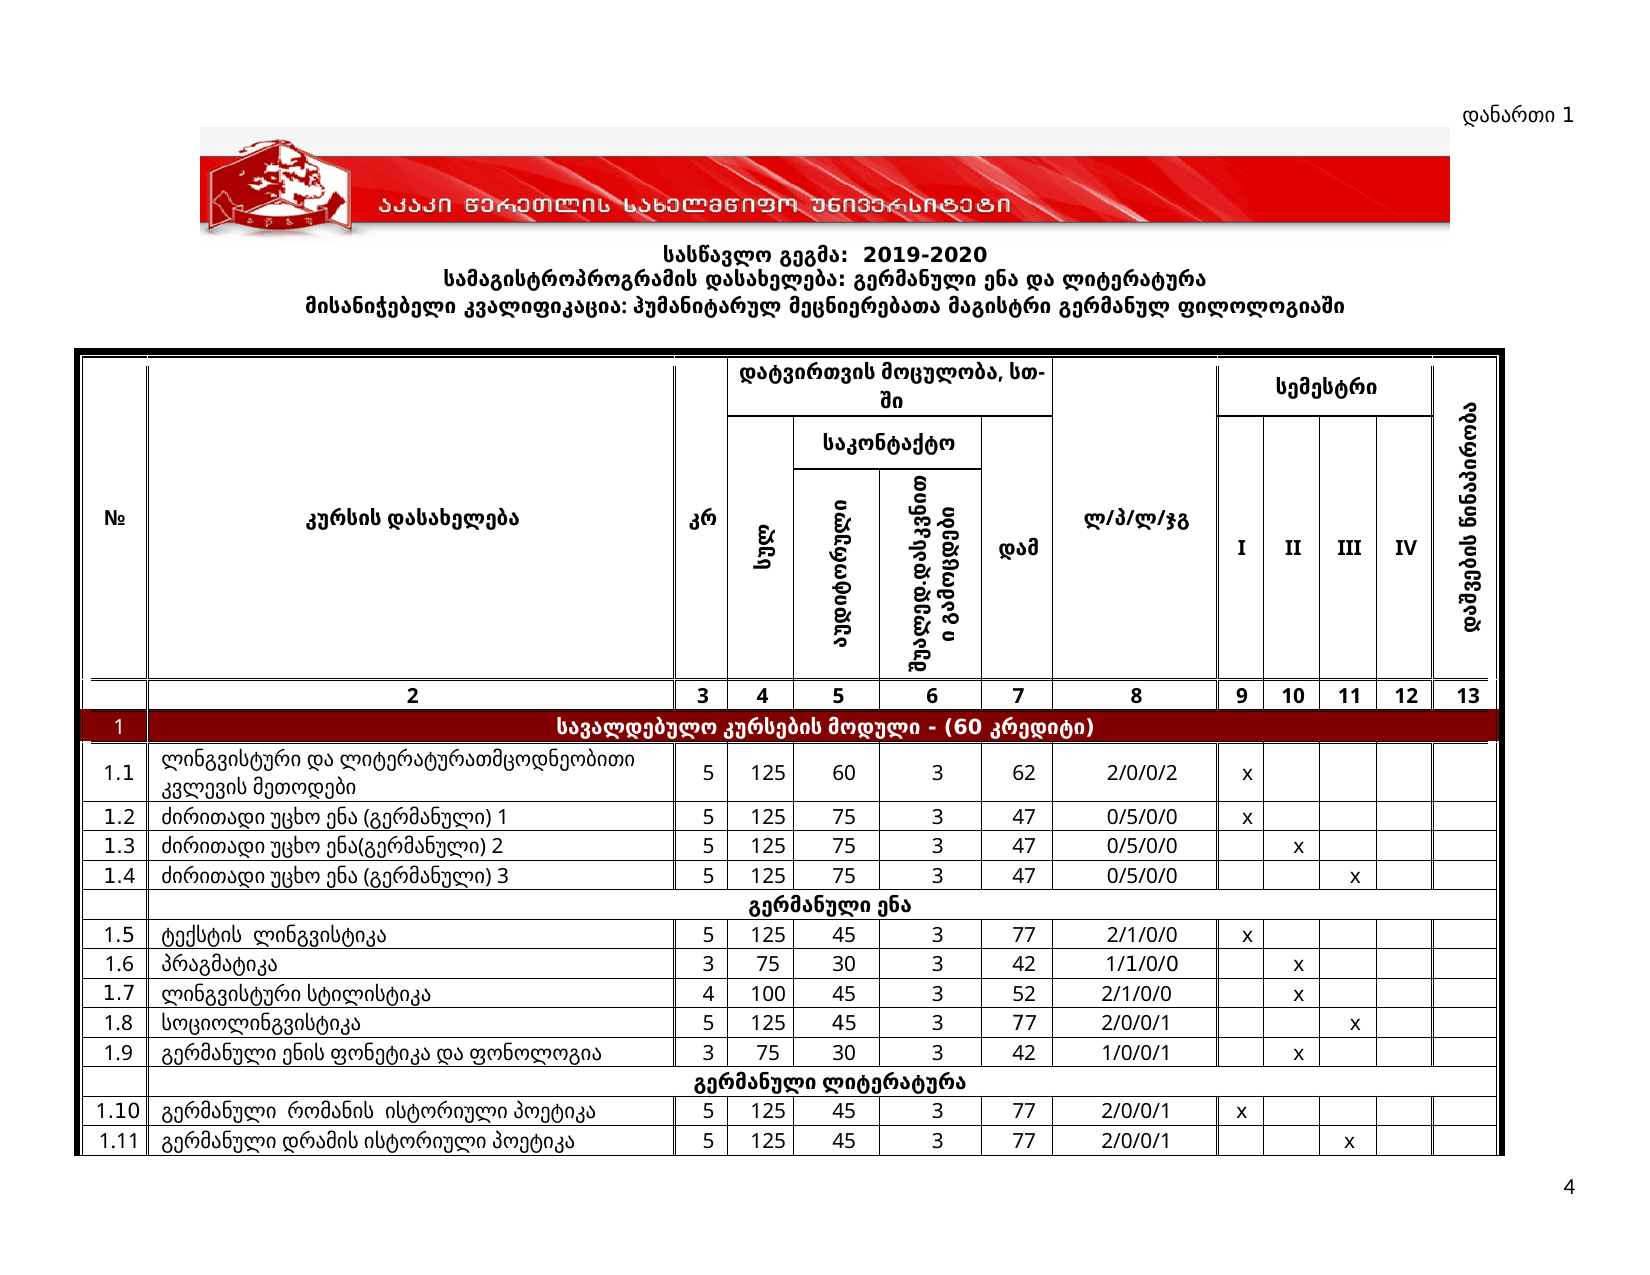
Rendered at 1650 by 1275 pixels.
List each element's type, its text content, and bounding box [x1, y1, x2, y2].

table_cell 2/0/0/1 [1053, 1008, 1216, 1037]
text სამაგისტროპროგრამის დასახელება: გერმანული ენა და ლიტერატურა [75, 267, 1575, 291]
table_cell [1377, 1126, 1431, 1154]
table_cell 77 [982, 1008, 1052, 1037]
table_cell 0/5/0/0 [1053, 802, 1216, 830]
table_cell x [1219, 1097, 1263, 1125]
table_cell 0/5/0/0 [1053, 861, 1216, 889]
table_cell x [1264, 831, 1319, 860]
table_cell [1320, 1038, 1376, 1066]
table_cell 47 [982, 861, 1052, 889]
table_cell [1264, 744, 1319, 801]
table_cell [1219, 861, 1263, 889]
table_cell x [1264, 979, 1319, 1007]
table_cell 3 [880, 979, 981, 1007]
table_cell [1320, 802, 1376, 830]
table_cell 2/1/0/0 [1053, 979, 1216, 1007]
table_cell ლინგვისტური სტილისტიკა [149, 979, 673, 1007]
table_cell 77 [982, 1126, 1052, 1154]
table_cell 2 [149, 681, 673, 709]
table_cell [1320, 920, 1376, 948]
table_cell [1320, 831, 1376, 860]
table_cell [1377, 949, 1431, 978]
table_cell 45 [794, 979, 879, 1007]
table_cell 1.3 [83, 831, 146, 860]
table_cell [1434, 1126, 1496, 1154]
table_cell ლინგვისტური და ლიტერატურათმცოდნეობითი კვლევის მეთოდები [149, 744, 673, 801]
table_cell 45 [794, 1097, 879, 1125]
table_cell 62 [982, 744, 1052, 801]
table_cell x [1320, 1126, 1376, 1154]
table_cell 47 [982, 831, 1052, 860]
table_cell 1.10 [83, 1097, 146, 1125]
table_cell [1377, 979, 1431, 1007]
table_cell ძირითადი უცხო ენა(გერმანული) 2 [149, 831, 673, 860]
table_cell [1434, 802, 1496, 830]
table_cell [1219, 831, 1263, 860]
table_cell 75 [794, 831, 879, 860]
table_cell [1434, 949, 1496, 978]
table_cell [1219, 1008, 1263, 1037]
table_cell [1377, 1038, 1431, 1066]
table_cell 12 [1377, 681, 1431, 709]
table_cell [1377, 920, 1431, 948]
table_cell [1219, 1126, 1263, 1154]
table_cell [1264, 1008, 1319, 1037]
table_cell სავალდებულო კურსების მოდული - (60 კრედიტი) [149, 709, 1499, 741]
table_cell III [1320, 417, 1376, 678]
text დანართი 1 [75, 103, 1575, 127]
table_cell 1.7 [83, 979, 146, 1007]
table_cell II [1264, 417, 1319, 678]
table_cell 3 [676, 681, 727, 709]
table_cell [1320, 744, 1376, 801]
table_cell 2/1/0/0 [1053, 920, 1216, 948]
table_cell სულ [728, 417, 793, 678]
table_cell [1219, 949, 1263, 978]
table_cell 1.1 [83, 741, 146, 801]
table_cell 3 [880, 861, 981, 889]
table_cell [1377, 802, 1431, 830]
table_cell 1.6 [83, 949, 146, 978]
table_cell 5 [676, 920, 727, 948]
table_cell [1264, 861, 1319, 889]
table_cell [1219, 979, 1263, 1007]
table_cell x [1264, 1038, 1319, 1066]
table_cell 125 [728, 831, 793, 860]
table_cell 52 [982, 979, 1052, 1007]
table_cell 5 [676, 1008, 727, 1037]
table_cell x [1320, 861, 1376, 889]
table_cell 125 [728, 744, 793, 801]
table_cell 3 [880, 949, 981, 978]
table_cell 1 [80, 709, 147, 741]
table_cell 3 [676, 1038, 727, 1066]
table_cell ძირითადი უცხო ენა (გერმანული) 1 [149, 802, 673, 830]
table_cell აუდიტორული [794, 470, 879, 678]
table_cell 2/0/0/1 [1053, 1126, 1216, 1154]
table_cell 2/0/0/1 [1053, 1097, 1216, 1125]
table_cell 8 [1053, 681, 1216, 709]
table_cell I [1219, 417, 1263, 678]
table_cell [1434, 1097, 1496, 1125]
table_cell [1434, 1008, 1496, 1037]
table_cell 5 [676, 831, 727, 860]
table_header დატვირთვის მოცულობა, სთ-ში [728, 358, 1052, 414]
table_cell 125 [728, 802, 793, 830]
table_header ლ/პ/ლ/ჯგ [1053, 358, 1217, 678]
table_cell 125 [728, 1008, 793, 1037]
table_cell 1.5 [83, 920, 146, 948]
table_cell 7 [982, 681, 1052, 709]
table_cell x [1219, 920, 1263, 948]
table_cell 125 [728, 1097, 793, 1125]
table_cell [83, 890, 146, 919]
table_cell 75 [794, 802, 879, 830]
table_cell 3 [880, 1126, 981, 1154]
table_cell 45 [794, 1126, 879, 1154]
table_cell x [1219, 744, 1263, 801]
table_cell 100 [728, 979, 793, 1007]
table_header კრ [674, 357, 727, 678]
table_cell 5 [676, 802, 727, 830]
list მისანიჭებელი კვალიფიკაცია: ჰუმანიტარულ მეცნიერებათა მაგისტრი გერმანულ ფილოლოგიაში [75, 291, 1575, 320]
table_cell 5 [676, 861, 727, 889]
table_cell 4 [676, 979, 727, 1007]
table_cell [1264, 1097, 1319, 1125]
table_cell 77 [982, 920, 1052, 948]
table_cell [1320, 979, 1376, 1007]
table_cell x [1264, 949, 1319, 978]
table_cell 3 [880, 802, 981, 830]
table_cell საკონტაქტო [794, 417, 981, 468]
table_cell [1264, 802, 1319, 830]
table_header № [83, 358, 147, 678]
table_cell 125 [728, 861, 793, 889]
table_cell 1/0/0/1 [1053, 1038, 1216, 1066]
table_cell 3 [880, 1097, 981, 1125]
table_cell [1320, 1097, 1376, 1125]
table_cell ტექსტის ლინგვისტიკა [149, 920, 673, 948]
table_cell [1219, 1038, 1263, 1066]
table_header დაშვების წინაპირობა [1433, 358, 1496, 678]
table_cell 4 [728, 681, 793, 709]
table_cell 30 [794, 949, 879, 978]
table_cell x [1320, 1008, 1376, 1037]
table_cell [83, 678, 146, 709]
table_cell [83, 1067, 146, 1096]
table_cell [1434, 920, 1496, 948]
table_cell 5 [676, 1097, 727, 1125]
table_cell შუალედ.დასკვნითი გამოცდები [880, 470, 981, 678]
table_cell [1434, 741, 1496, 801]
table_header სემესტრი [1217, 357, 1432, 414]
table_cell 45 [794, 1008, 879, 1037]
table_cell 5 [676, 1126, 727, 1154]
table_cell 77 [982, 1097, 1052, 1125]
table_cell 75 [728, 949, 793, 978]
table_cell 3 [880, 831, 981, 860]
table_cell 1.4 [83, 861, 146, 889]
table_cell [1264, 920, 1319, 948]
table_cell [1264, 1126, 1319, 1154]
table_cell 30 [794, 1038, 879, 1066]
table_cell [1434, 831, 1496, 860]
table_cell 42 [982, 1038, 1052, 1066]
table_cell 11 [1320, 681, 1376, 709]
table_cell [1377, 1097, 1431, 1125]
table_cell სოციოლინგვისტიკა [149, 1008, 673, 1037]
table_header კურსის დასახელება [148, 358, 674, 678]
table_cell 60 [794, 744, 879, 801]
table_cell 1.11 [83, 1126, 146, 1154]
table_cell 3 [880, 1038, 981, 1066]
table_cell IV [1377, 417, 1431, 678]
table_cell [1377, 1008, 1431, 1037]
table_cell გერმანული დრამის ისტორიული პოეტიკა [149, 1126, 673, 1154]
table_cell გერმანული ენის ფონეტიკა და ფონოლოგია [149, 1038, 673, 1066]
table_cell დამ [982, 417, 1052, 678]
table_cell [1434, 861, 1496, 889]
table_cell 6 [880, 681, 981, 709]
table_cell 1/1/0/0 [1053, 949, 1216, 978]
table_cell x [1219, 802, 1263, 830]
table_cell 0/5/0/0 [1053, 831, 1216, 860]
table_cell 125 [728, 1126, 793, 1154]
table_cell [1377, 831, 1431, 860]
table_cell 47 [982, 802, 1052, 830]
table_cell 13 [1434, 678, 1496, 709]
table_cell 3 [880, 744, 981, 801]
table_cell 5 [676, 744, 727, 801]
table_cell 3 [676, 949, 727, 978]
table_cell 2/0/0/2 [1053, 744, 1216, 801]
table_cell 42 [982, 949, 1052, 978]
table_cell 125 [728, 920, 793, 948]
table_cell [1434, 1038, 1496, 1066]
table_cell 5 [794, 681, 879, 709]
table_cell 3 [880, 1008, 981, 1037]
table_cell 75 [794, 861, 879, 889]
picture [200, 127, 1450, 243]
table_cell [1320, 949, 1376, 978]
table_cell [1434, 979, 1496, 1007]
table_cell გერმანული რომანის ისტორიული პოეტიკა [149, 1097, 673, 1125]
table_cell 1.2 [83, 802, 146, 830]
table_cell 45 [794, 920, 879, 948]
table_cell [1377, 744, 1431, 801]
table_cell გერმანული ენა [149, 890, 1496, 919]
table_cell 1.9 [83, 1038, 146, 1066]
text სასწავლო გეგმა: 2019-2020 [75, 243, 1575, 267]
table_cell პრაგმატიკა [149, 949, 673, 978]
table_cell გერმანული ლიტერატურა [149, 1067, 1496, 1096]
table_cell 75 [728, 1038, 793, 1066]
table_cell 9 [1219, 681, 1263, 709]
table_cell ძირითადი უცხო ენა (გერმანული) 3 [149, 861, 673, 889]
table_cell 3 [880, 920, 981, 948]
table_cell [1377, 861, 1431, 889]
table_cell 10 [1264, 681, 1319, 709]
table_cell 1.8 [83, 1008, 146, 1037]
